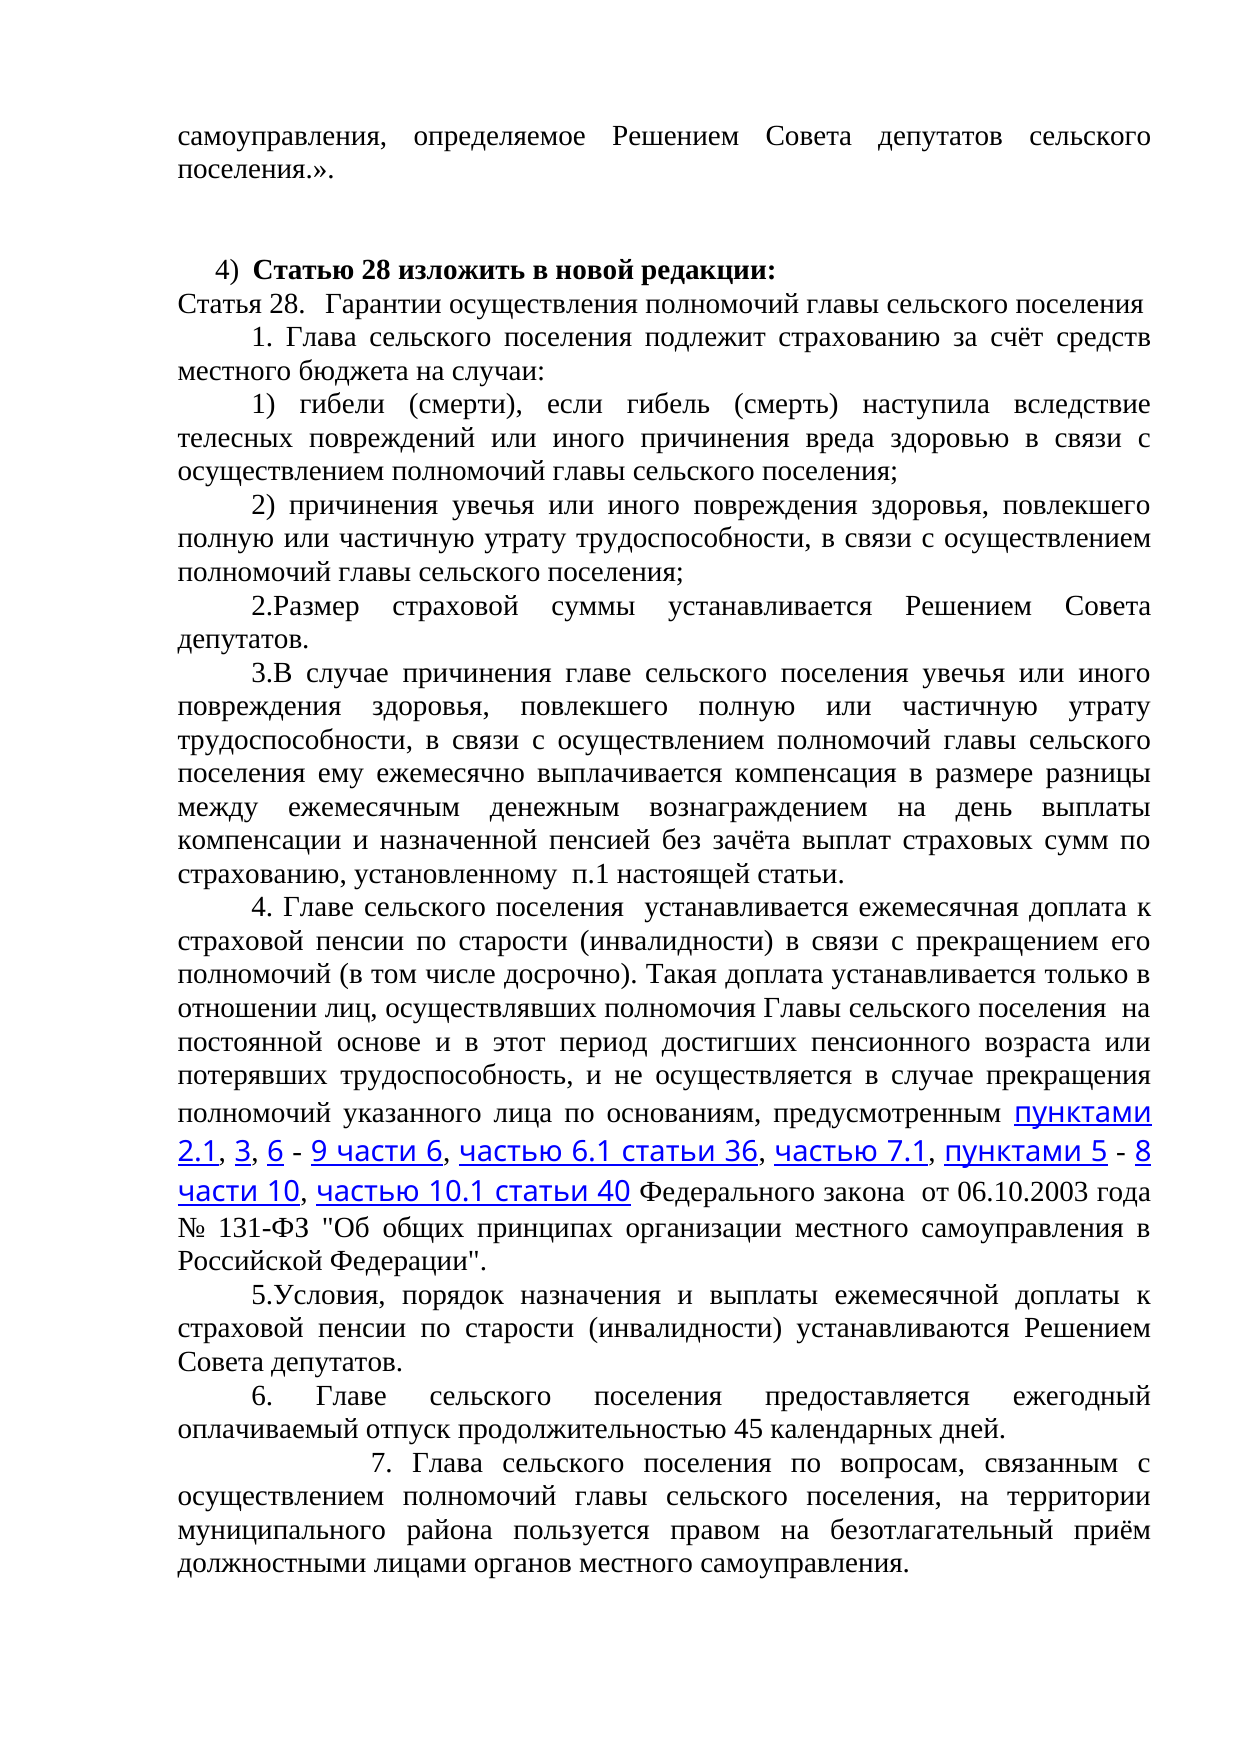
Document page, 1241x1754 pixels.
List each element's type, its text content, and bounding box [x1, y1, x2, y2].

text 4. Главе сельского поселения устанавливается ежемесячная доплата к страховой пенсии по старости (инвалидности) в связи с прекращением его полномочий (в том числе досрочно). Такая доплата устанавливается только в отношении лиц, осуществлявших полномочия Главы сельского поселения на постоянной основе и в этот период достигших пенсионного возраста или потерявших трудоспособность, и не осуществляется в случае прекращения полномочий указанного лица по основаниям, предусмотренным пунктами 2.1, 3, 6 - 9 части 6, частью 6.1 статьи 36, частью 7.1, пунктами 5 - 8 части 10, частью 10.1 статьи 40 Федерального закона от 06.10.2003 года № 131-ФЗ "Об общих принципах организации местного самоуправления в Российской Федерации". [177, 889, 1152, 1277]
text 1) гибели (смерти), если гибель (смерть) наступила вследствие телесных повреждений или иного причинения вреда здоровью в связи с осуществлением полномочий главы сельского поселения; [177, 386, 1152, 487]
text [177, 118, 1152, 185]
text 5.Условия, порядок назначения и выплаты ежемесячной доплаты к страховой пенсии по старости (инвалидности) устанавливаются Решением Совета депутатов. [177, 1277, 1152, 1378]
text 7. Глава сельского поселения по вопросам, связанным с осуществлением полномочий главы сельского поселения, на территории муниципального района пользуется правом на безотлагательный приём должностными лицами органов местного самоуправления. [177, 1445, 1152, 1579]
text 2.Размер страховой суммы устанавливается Решением Совета депутатов. [177, 588, 1152, 655]
text Статья 28. Гарантии осуществления полномочий главы сельского поселения [177, 286, 1152, 319]
text 6. Главе сельского поселения предоставляется ежегодный оплачиваемый отпуск продолжительностью 45 календарных дней. [177, 1378, 1152, 1445]
list Статью 28 изложить в новой редакции: [215, 252, 1152, 286]
text 1. Глава сельского поселения подлежит страхованию за счёт средств местного бюджета на случаи: [177, 319, 1152, 386]
text 3.В случае причинения главе сельского поселения увечья или иного повреждения здоровья, повлекшего полную или частичную утрату трудоспособности, в связи с осуществлением полномочий главы сельского поселения ему ежемесячно выплачивается компенсация в размере разницы между ежемесячным денежным вознаграждением на день выплаты компенсации и назначенной пенсией без зачёта выплат страховых сумм по страхованию, установленному п.1 настоящей статьи. [177, 655, 1152, 889]
text 2) причинения увечья или иного повреждения здоровья, повлекшего полную или частичную утрату трудоспособности, в связи с осуществлением полномочий главы сельского поселения; [177, 487, 1152, 588]
